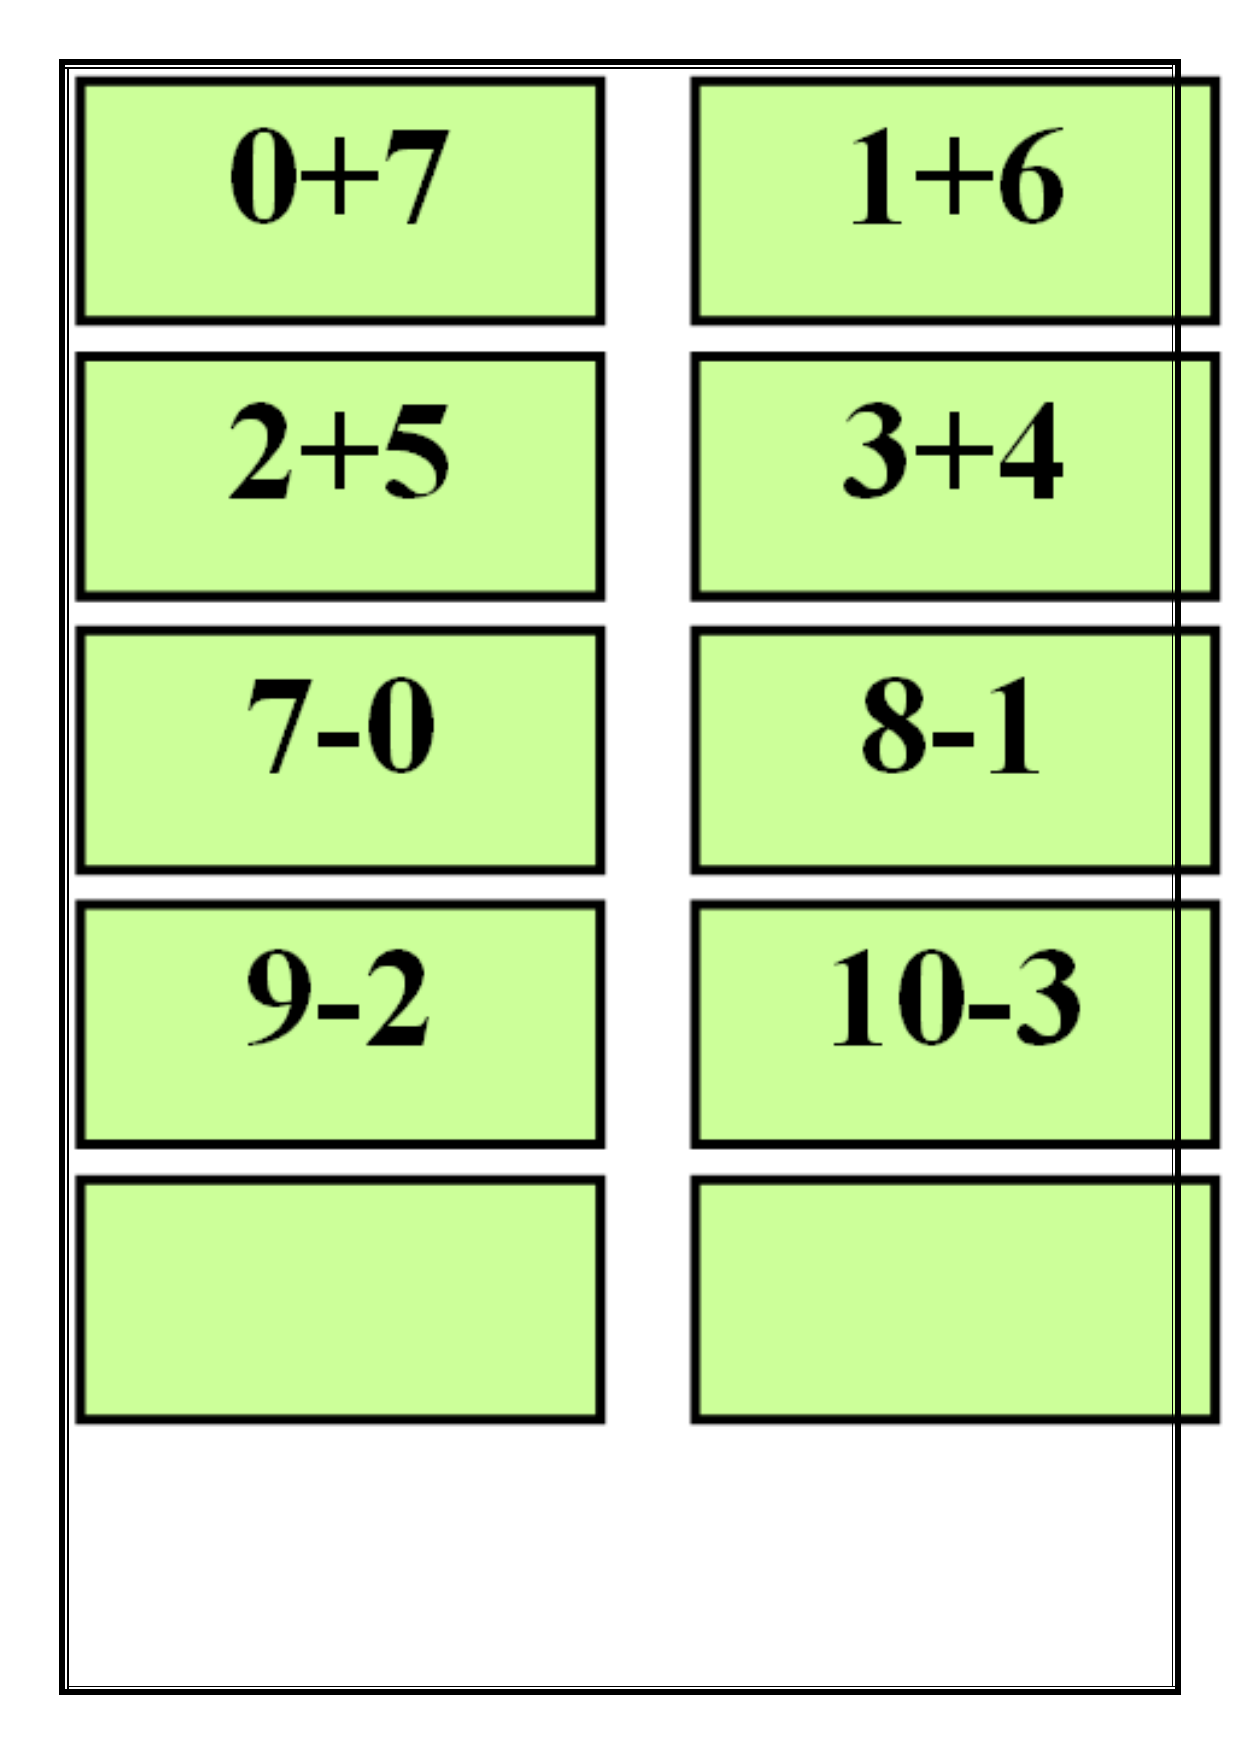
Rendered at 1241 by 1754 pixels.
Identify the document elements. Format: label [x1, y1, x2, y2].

picture [69, 69, 1172, 1439]
picture [1181, 68, 1229, 1439]
